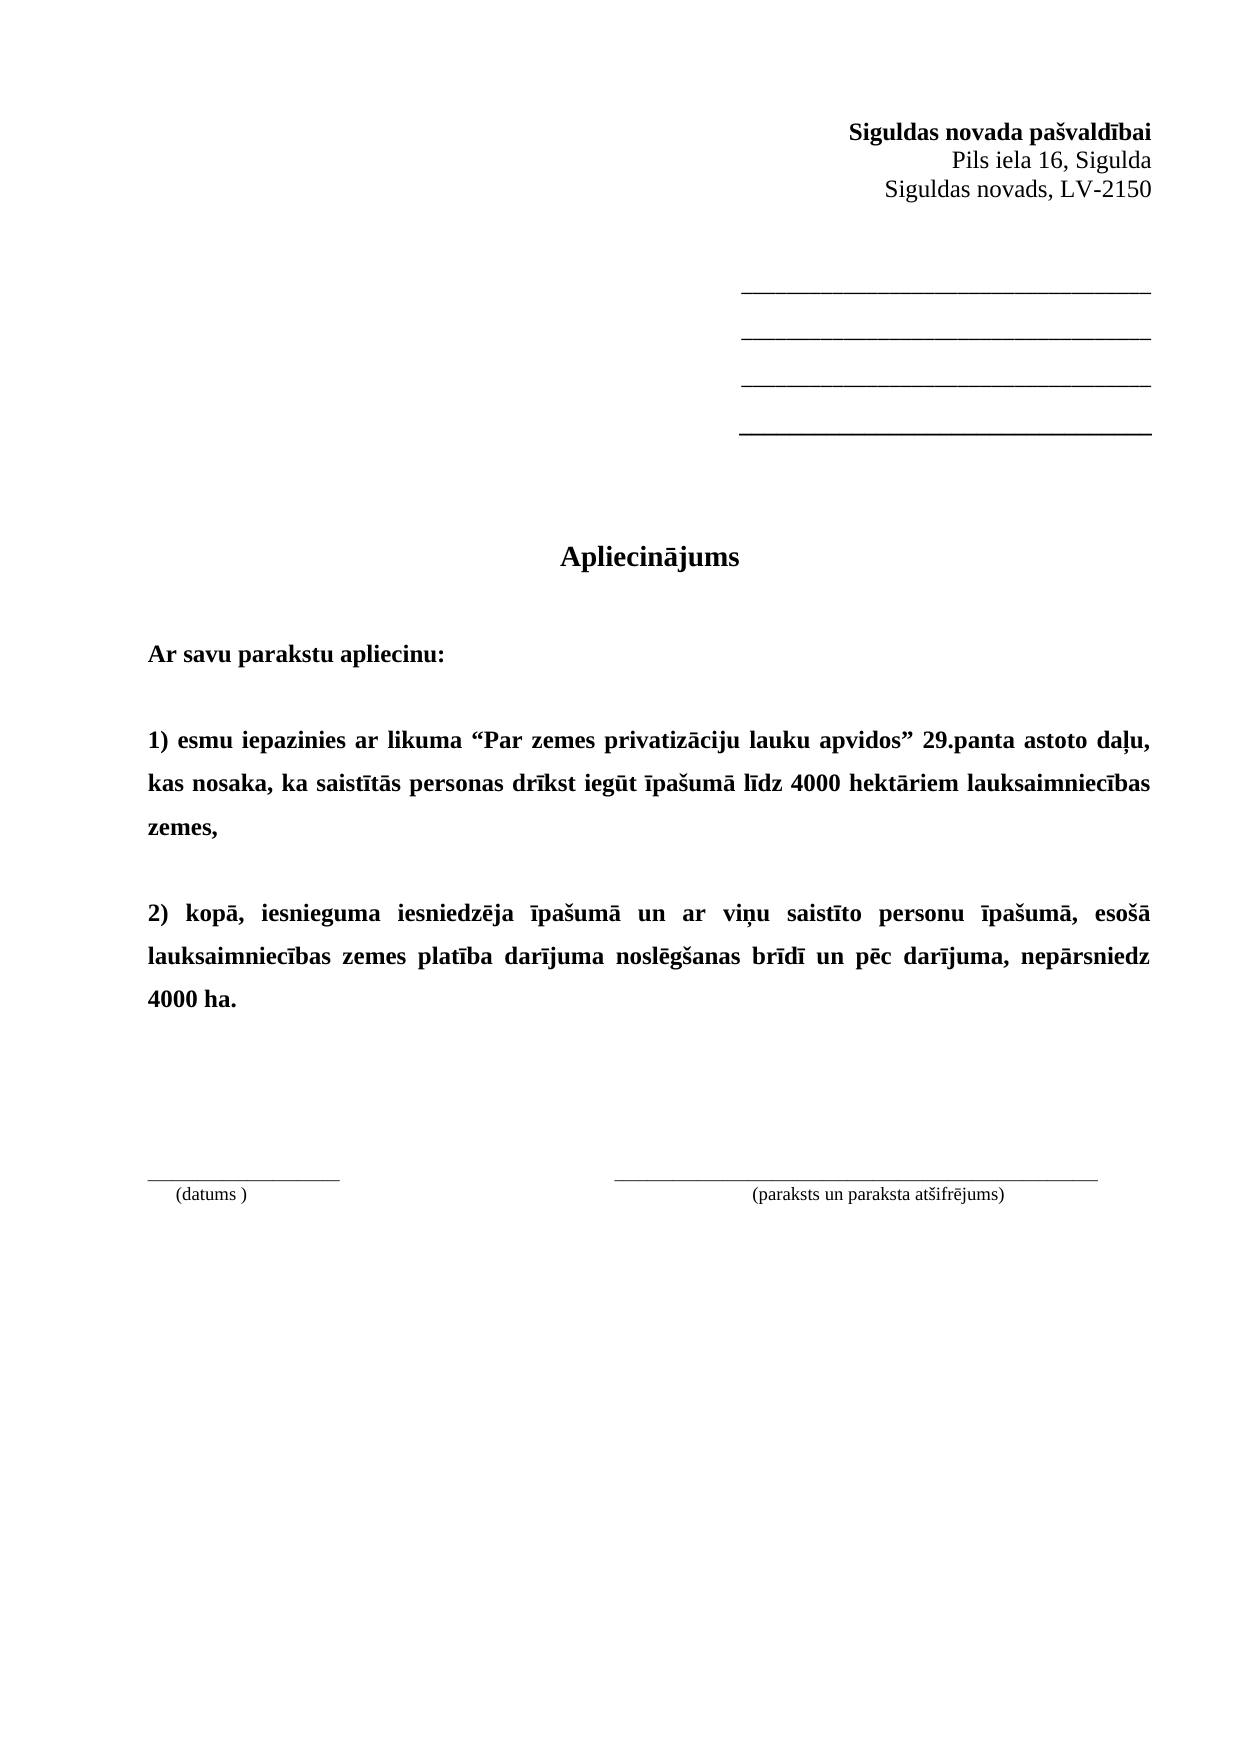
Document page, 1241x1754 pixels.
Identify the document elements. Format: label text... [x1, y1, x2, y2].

text ____________________________________ [354, 269, 1152, 297]
text _______________________ __________________________________________________________ [148, 1163, 1231, 1183]
text ____________________________________ [354, 316, 1152, 344]
text (datums ) (paraksts un paraksta atšifrējums) [148, 1183, 1231, 1204]
text _________________________________ [148, 409, 1152, 438]
text Siguldas novads, LV-2150 [354, 174, 1152, 203]
text Ar savu parakstu apliecinu: [148, 639, 1152, 668]
text Siguldas novada pašvaldībai [148, 117, 1152, 145]
text Apliecinājums [148, 539, 1152, 572]
text Pils iela 16, Sigulda [148, 145, 1152, 174]
text 2) kopā, iesnieguma iesniedzēja īpašumā un ar viņu saistīto personu īpašumā, esošā lauksaimniecības zemes platība darījuma noslēgšanas brīdī un pēc darījuma, nepārsniedz 4000 ha. [148, 898, 1152, 1013]
text 1) esmu iepazinies ar likuma “Par zemes privatizāciju lauku apvidos” 29.panta astoto daļu, kas nosaka, ka saistītās personas drīkst iegūt īpašumā līdz 4000 hektāriem lauksaimniecības zemes, [148, 725, 1152, 840]
text ____________________________________ [354, 362, 1152, 391]
